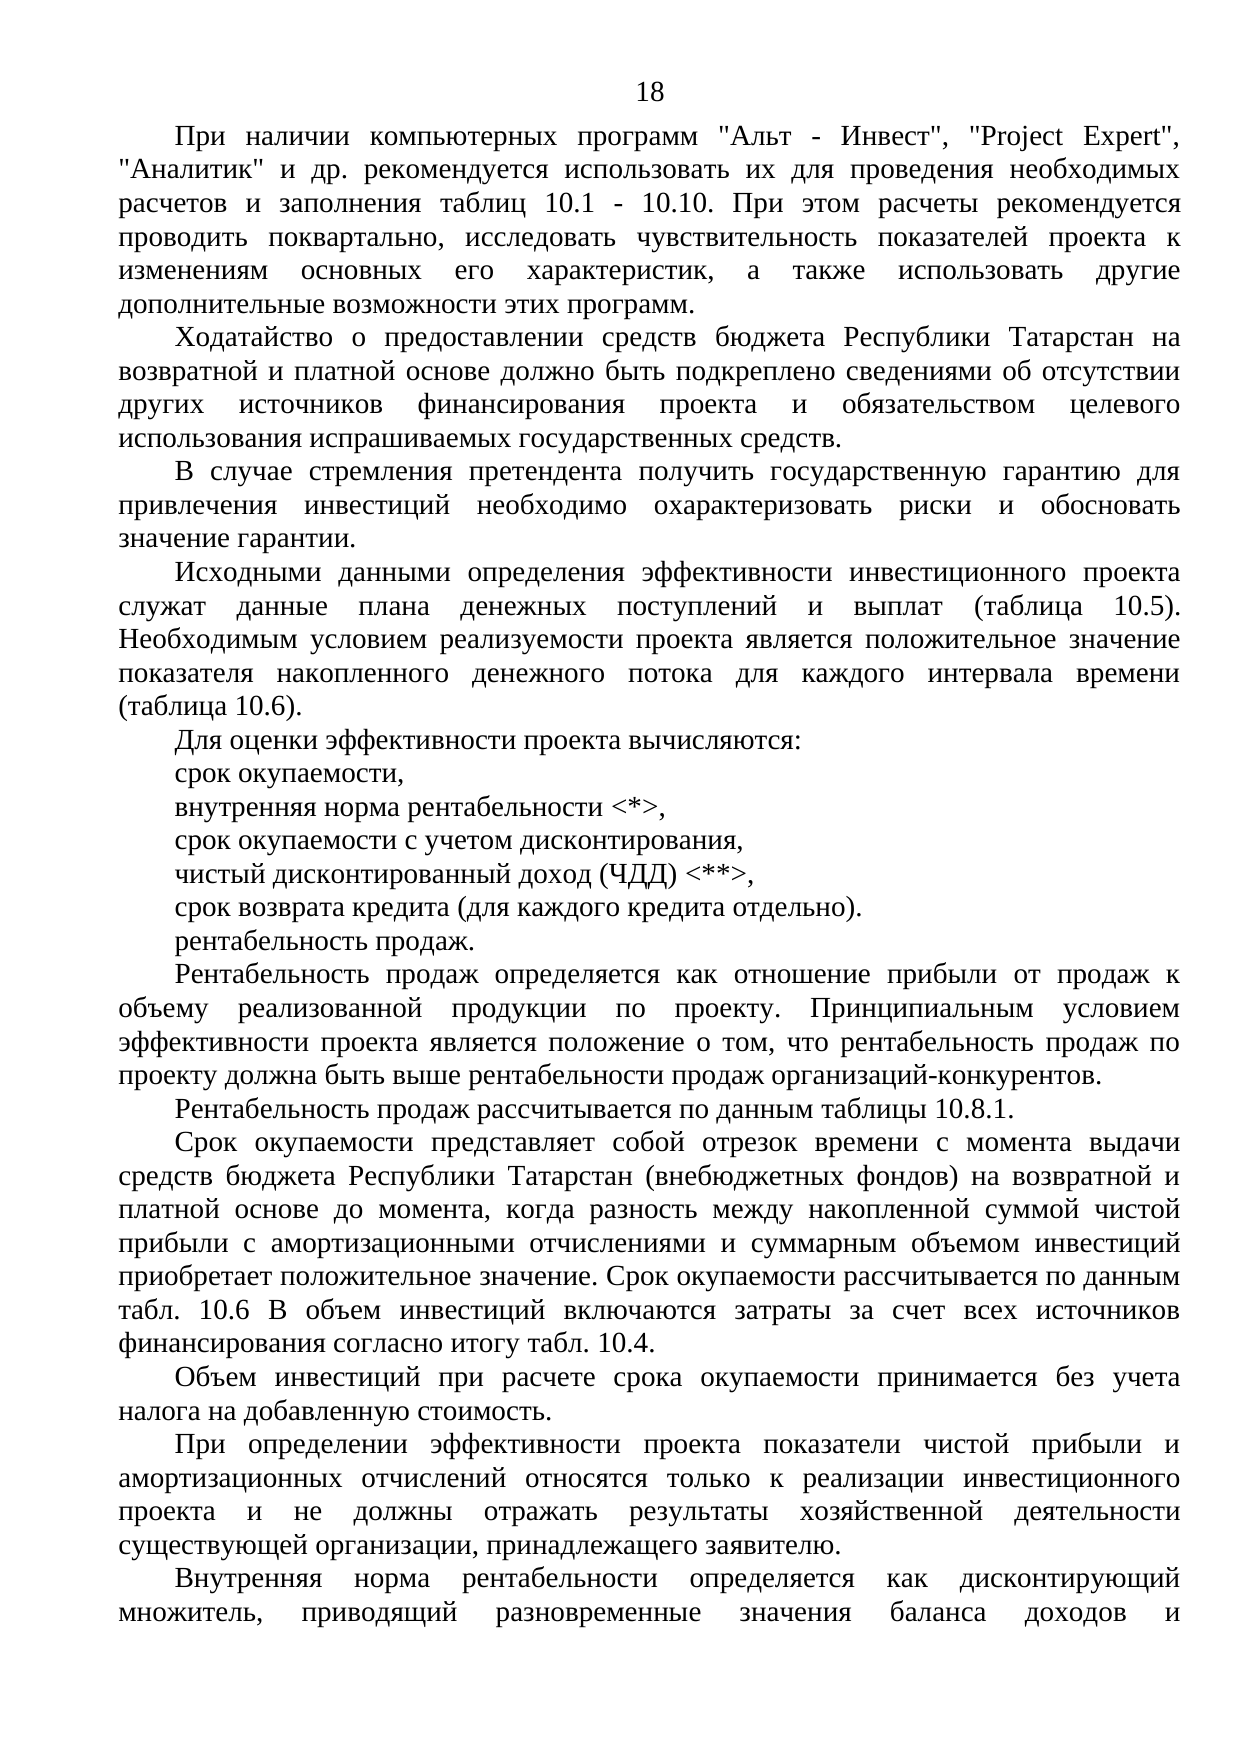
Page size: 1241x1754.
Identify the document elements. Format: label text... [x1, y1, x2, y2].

text В случае стремления претендента получить государственную гарантию для привлечения инвестиций необходимо охарактеризовать риски и обосновать значение гарантии. [118, 453, 1181, 554]
text Для оценки эффективности проекта вычисляются: [118, 722, 1181, 755]
text срок окупаемости с учетом дисконтирования, [118, 822, 1181, 856]
text срок возврата кредита (для каждого кредита отдельно). [118, 889, 1181, 923]
text Ходатайство о предоставлении средств бюджета Республики Татарстан на возвратной и платной основе должно быть подкреплено сведениями об отсутствии других источников финансирования проекта и обязательством целевого использования испрашиваемых государственных средств. [118, 319, 1181, 453]
text Исходными данными определения эффективности инвестиционного проекта служат данные плана денежных поступлений и выплат (таблица 10.5). Необходимым условием реализуемости проекта является положительное значение показателя накопленного денежного потока для каждого интервала времени (таблица 10.6). [118, 554, 1181, 722]
text Объем инвестиций при расчете срока окупаемости принимается без учета налога на добавленную стоимость. [118, 1359, 1181, 1426]
text При определении эффективности проекта показатели чистой прибыли и амортизационных отчислений относятся только к реализации инвестиционного проекта и не должны отражать результаты хозяйственной деятельности существующей организации, принадлежащего заявителю. [118, 1426, 1181, 1560]
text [118, 1560, 1181, 1627]
text Рентабельность продаж определяется как отношение прибыли от продаж к объему реализованной продукции по проекту. Принципиальным условием эффективности проекта является положение о том, что рентабельность продаж по проекту должна быть выше рентабельности продаж организаций-конкурентов. [118, 957, 1181, 1091]
text Срок окупаемости представляет собой отрезок времени с момента выдачи средств бюджета Республики Татарстан (внебюджетных фондов) на возвратной и платной основе до момента, когда разность между накопленной суммой чистой прибыли с амортизационными отчислениями и суммарным объемом инвестиций приобретает положительное значение. Срок окупаемости рассчитывается по данным табл. 10.6 В объем инвестиций включаются затраты за счет всех источников финансирования согласно итогу табл. 10.4. [118, 1124, 1181, 1359]
text При наличии компьютерных программ "Альт - Инвест", "Project Expert", "Аналитик" и др. рекомендуется использовать их для проведения необходимых расчетов и заполнения таблиц 10.1 - 10.10. При этом расчеты рекомендуется проводить поквартально, исследовать чувствительность показателей проекта к изменениям основных его характеристик, а также использовать другие дополнительные возможности этих программ. [118, 118, 1181, 319]
text Рентабельность продаж рассчитывается по данным таблицы 10.8.1. [118, 1091, 1181, 1124]
text рентабельность продаж. [118, 923, 1181, 957]
text срок окупаемости, [118, 755, 1181, 789]
text внутренняя норма рентабельности <*>, [118, 789, 1181, 822]
text чистый дисконтированный доход (ЧДД) <**>, [118, 856, 1181, 889]
